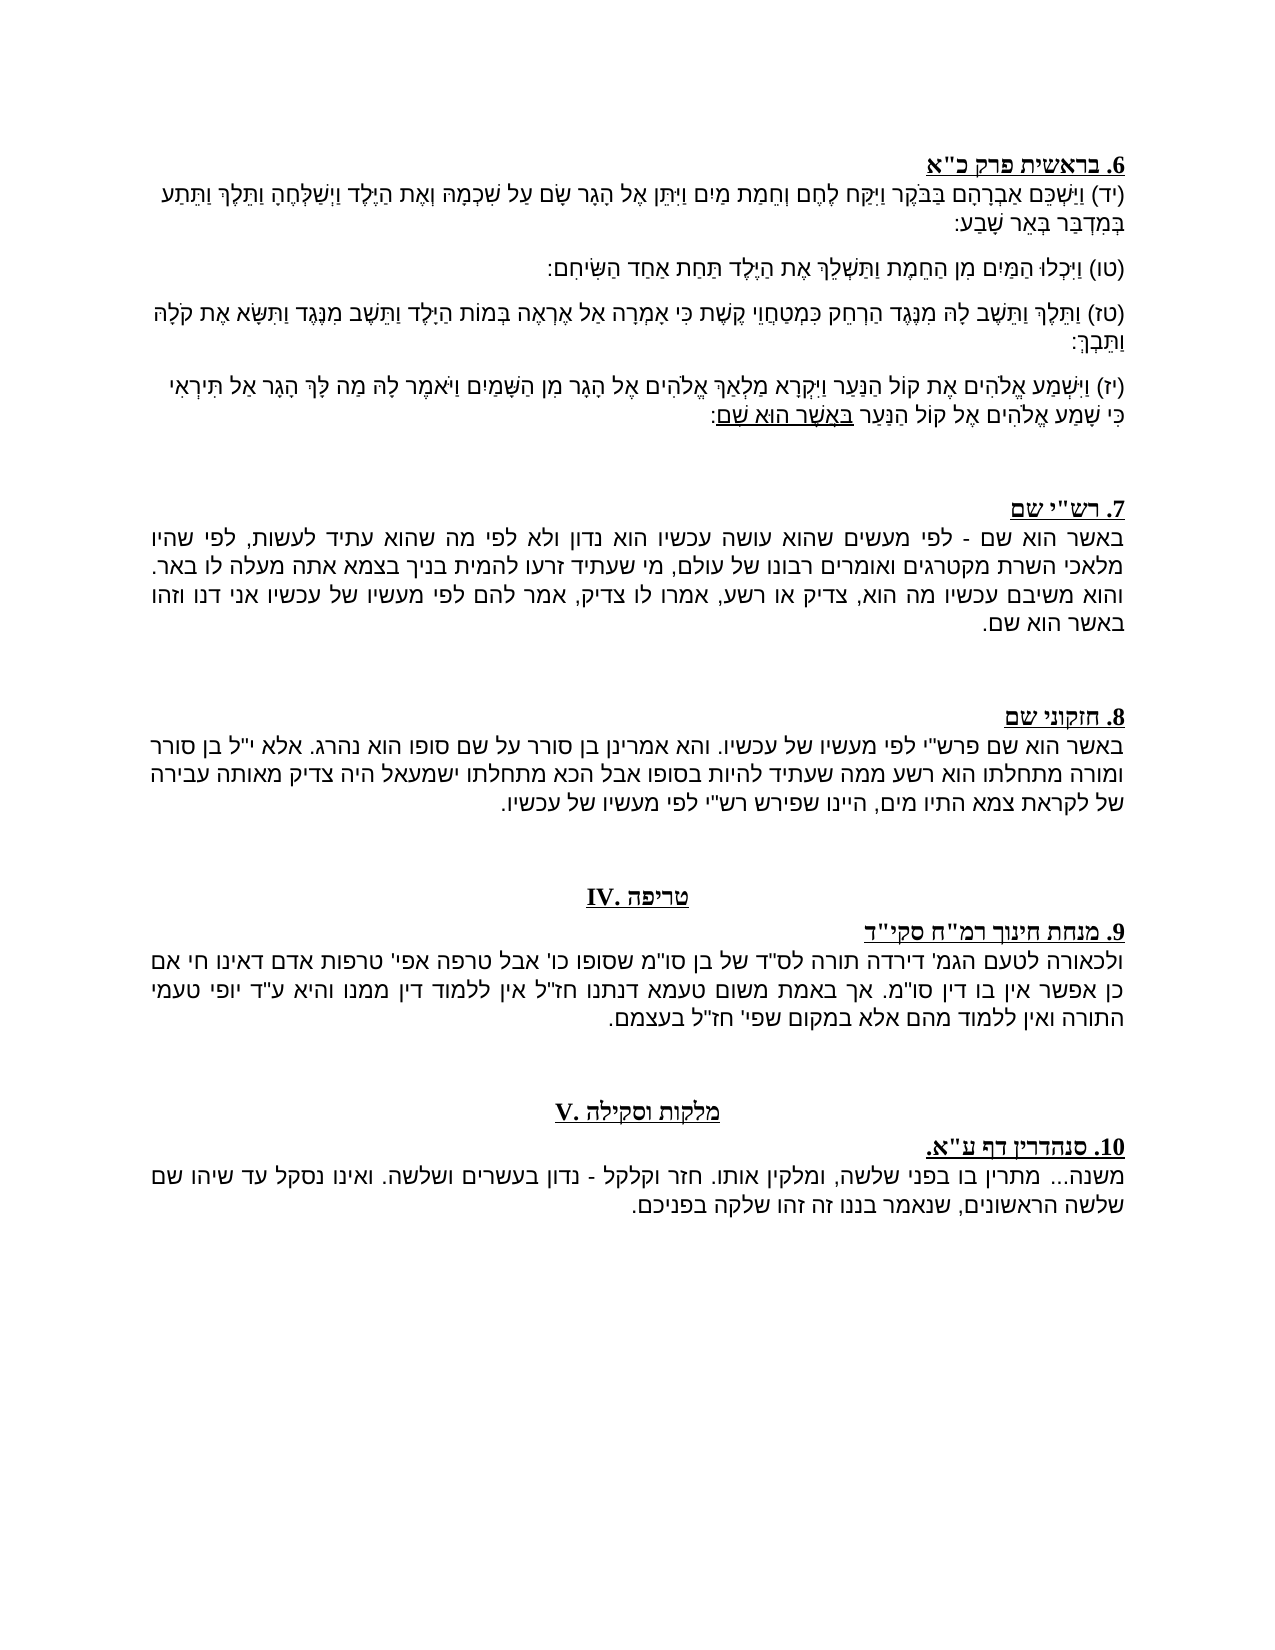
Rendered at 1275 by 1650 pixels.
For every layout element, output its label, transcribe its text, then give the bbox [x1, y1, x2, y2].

text (טו) וַיִּכְלוּ הַמַּיִם מִן הַחֵמֶת וַתַּשְׁלֵךְ אֶת הַיֶּלֶד תַּחַת אַחַד הַשִּׂיחִם: [150, 254, 1125, 281]
text משנה... מתרין בו בפני שלשה, ומלקין אותו. חזר וקלקל - נדון בעשרים ושלשה. ואינו נסקל עד שיהו שם שלשה הראשונים, שנאמר בננו זה זהו שלקה בפניכם. [150, 1163, 1125, 1218]
text (יד) וַיַּשְׁכֵּם אַבְרָהָם בַּבֹּקֶר וַיִּקַּח לֶחֶם וְחֵמַת מַיִם וַיִּתֵּן אֶל הָגָר שָׂם עַל שִׁכְמָהּ וְאֶת הַיֶּלֶד וַיְשַׁלְּחֶהָ וַתֵּלֶךְ וַתֵּתַע בְּמִדְבַּר בְּאֵר שָׁבַע: [150, 181, 1125, 236]
subtitle 6. בראשית פרק כ"א [150, 150, 1125, 179]
text באשר הוא שם - לפי מעשים שהוא עושה עכשיו הוא נדון ולא לפי מה שהוא עתיד לעשות, לפי שהיו מלאכי השרת מקטרגים ואומרים רבונו של עולם, מי שעתיד זרעו להמית בניך בצמא אתה מעלה לו באר. והוא משיבם עכשיו מה הוא, צדיק או רשע, אמרו לו צדיק, אמר להם לפי מעשיו של עכשיו אני דנו וזהו באשר הוא שם. [150, 525, 1125, 636]
subtitle V. מלקות וסקילה [150, 1097, 1125, 1126]
subtitle 10. סנהדרין דף ע"א. [150, 1132, 1125, 1161]
subtitle 8. חזקוני שם [150, 702, 1125, 731]
text (יז) וַיִּשְׁמַע אֱלֹהִים אֶת קוֹל הַנַּעַר וַיִּקְרָא מַלְאַךְ אֱלֹהִים אֶל הָגָר מִן הַשָּׁמַיִם וַיֹּאמֶר לָהּ מַה לָּךְ הָגָר אַל תִּירְאִי כִּי שָׁמַע אֱלֹהִים אֶל קוֹל הַנַּעַר בַּאֲשֶׁר הוּא שָׁם: [150, 373, 1125, 428]
text ולכאורה לטעם הגמ' דירדה תורה לס"ד של בן סו"מ שסופו כו' אבל טרפה אפי' טרפות אדם דאינו חי אם כן אפשר אין בו דין סו"מ. אך באמת משום טעמא דנתנו חז"ל אין ללמוד דין ממנו והיא ע"ד יופי טעמי התורה ואין ללמוד מהם אלא במקום שפי' חז"ל בעצמם. [150, 948, 1125, 1031]
subtitle 9. מנחת חינוך רמ"ח סקי"ד [150, 917, 1125, 946]
text (טז) וַתֵּלֶךְ וַתֵּשֶׁב לָהּ מִנֶּגֶד הַרְחֵק כִּמְטַחֲוֵי קֶשֶׁת כִּי אָמְרָה אַל אֶרְאֶה בְּמוֹת הַיָּלֶד וַתֵּשֶׁב מִנֶּגֶד וַתִּשָּׂא אֶת קֹלָהּ וַתֵּבְךְּ: [150, 300, 1125, 354]
text באשר הוא שם פרש"י לפי מעשיו של עכשיו. והא אמרינן בן סורר על שם סופו הוא נהרג. אלא י"ל בן סורר ומורה מתחלתו הוא רשע ממה שעתיד להיות בסופו אבל הכא מתחלתו ישמעאל היה צדיק מאותה עבירה של לקראת צמא התיו מים, היינו שפירש רש"י לפי מעשיו של עכשיו. [150, 733, 1125, 816]
subtitle 7. רש"י שם [150, 494, 1125, 522]
subtitle IV. טריפה [150, 882, 1125, 911]
